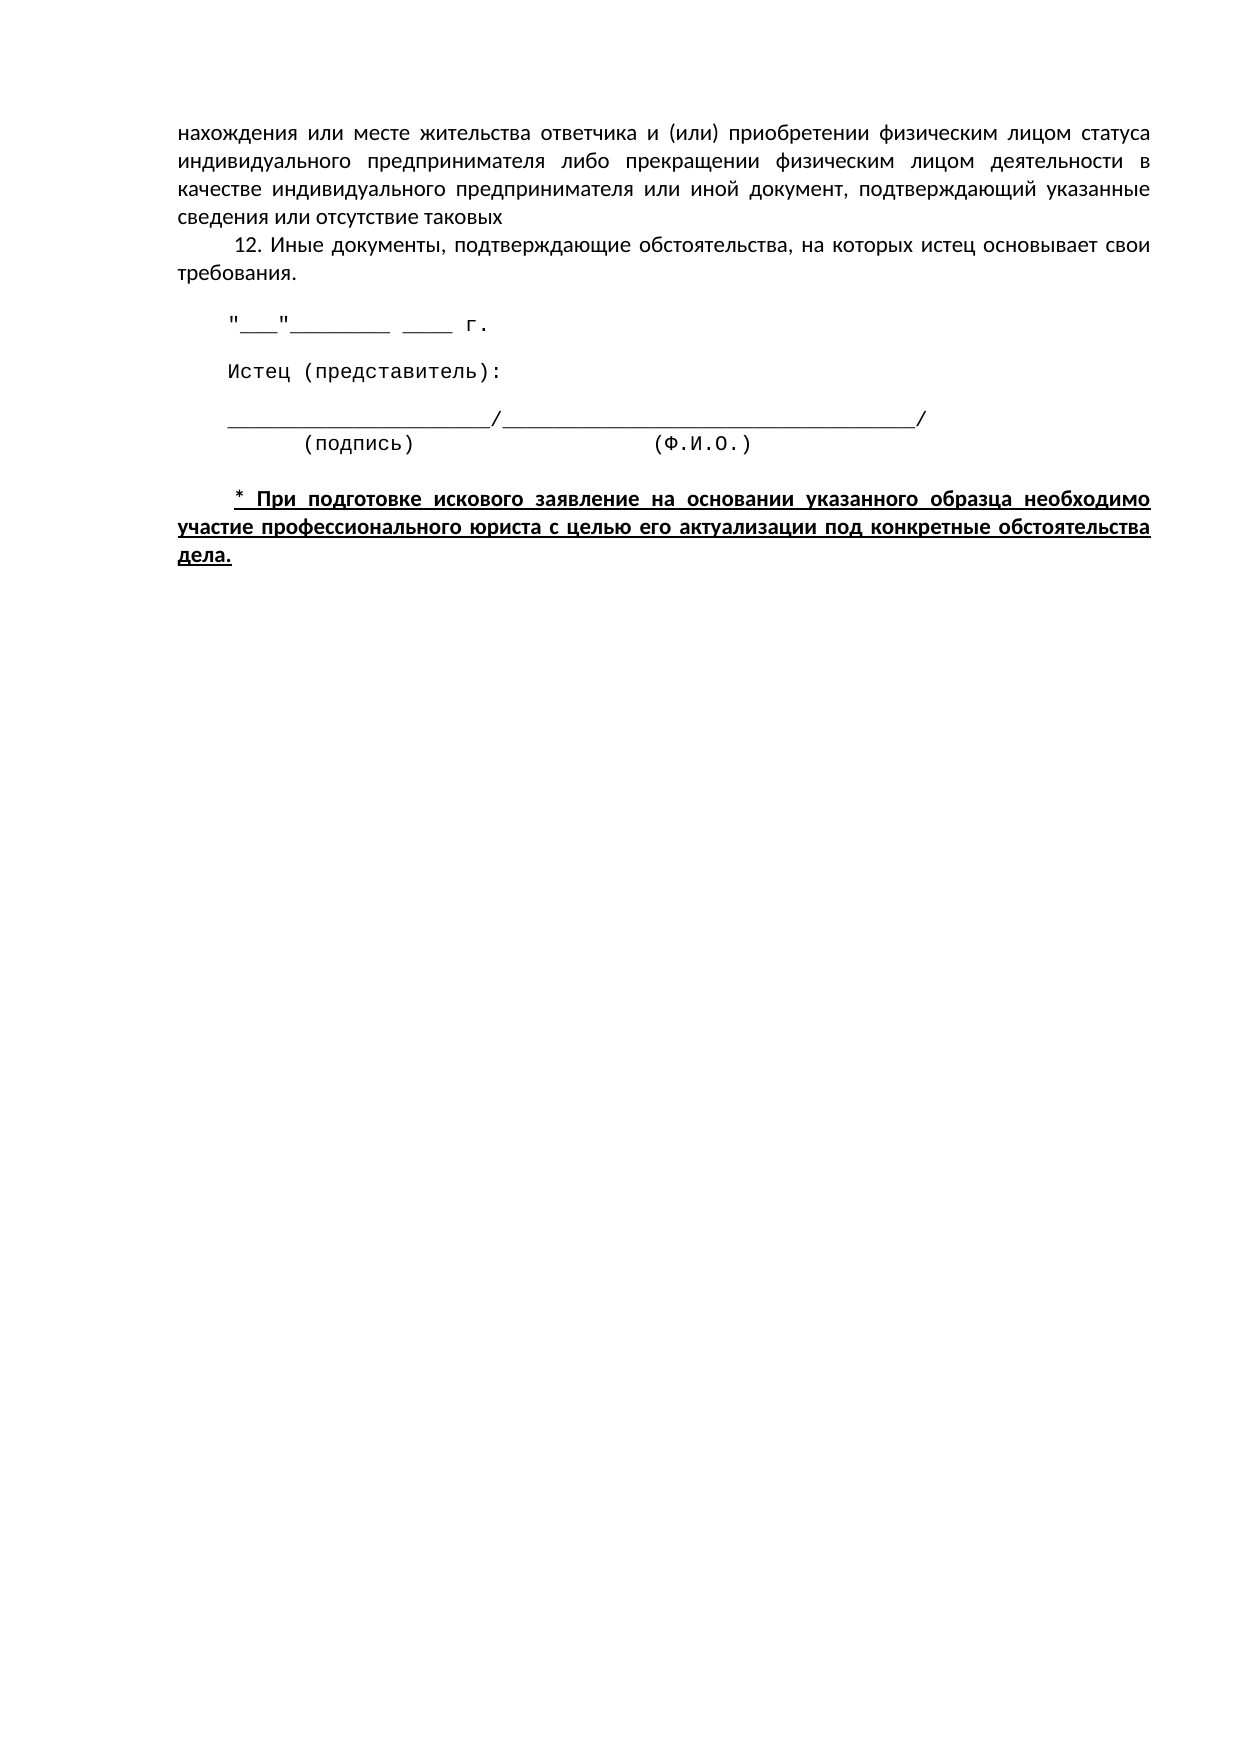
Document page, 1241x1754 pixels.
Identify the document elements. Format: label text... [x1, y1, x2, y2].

text 12. Иные документы, подтверждающие обстоятельства, на которых истец основывает свои требования. [177, 230, 1152, 286]
text (подпись) (Ф.И.О.) [177, 432, 1152, 456]
text "___"________ ____ г. [177, 314, 1152, 338]
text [177, 118, 1152, 230]
text _____________________/_________________________________/ [177, 409, 1152, 432]
text * При подготовке искового заявление на основании указанного образца необходимо участие профессионального юриста с целью его актуализации под конкретные обстоятельства дела. [177, 484, 1152, 568]
text Истец (представитель): [177, 362, 1152, 385]
